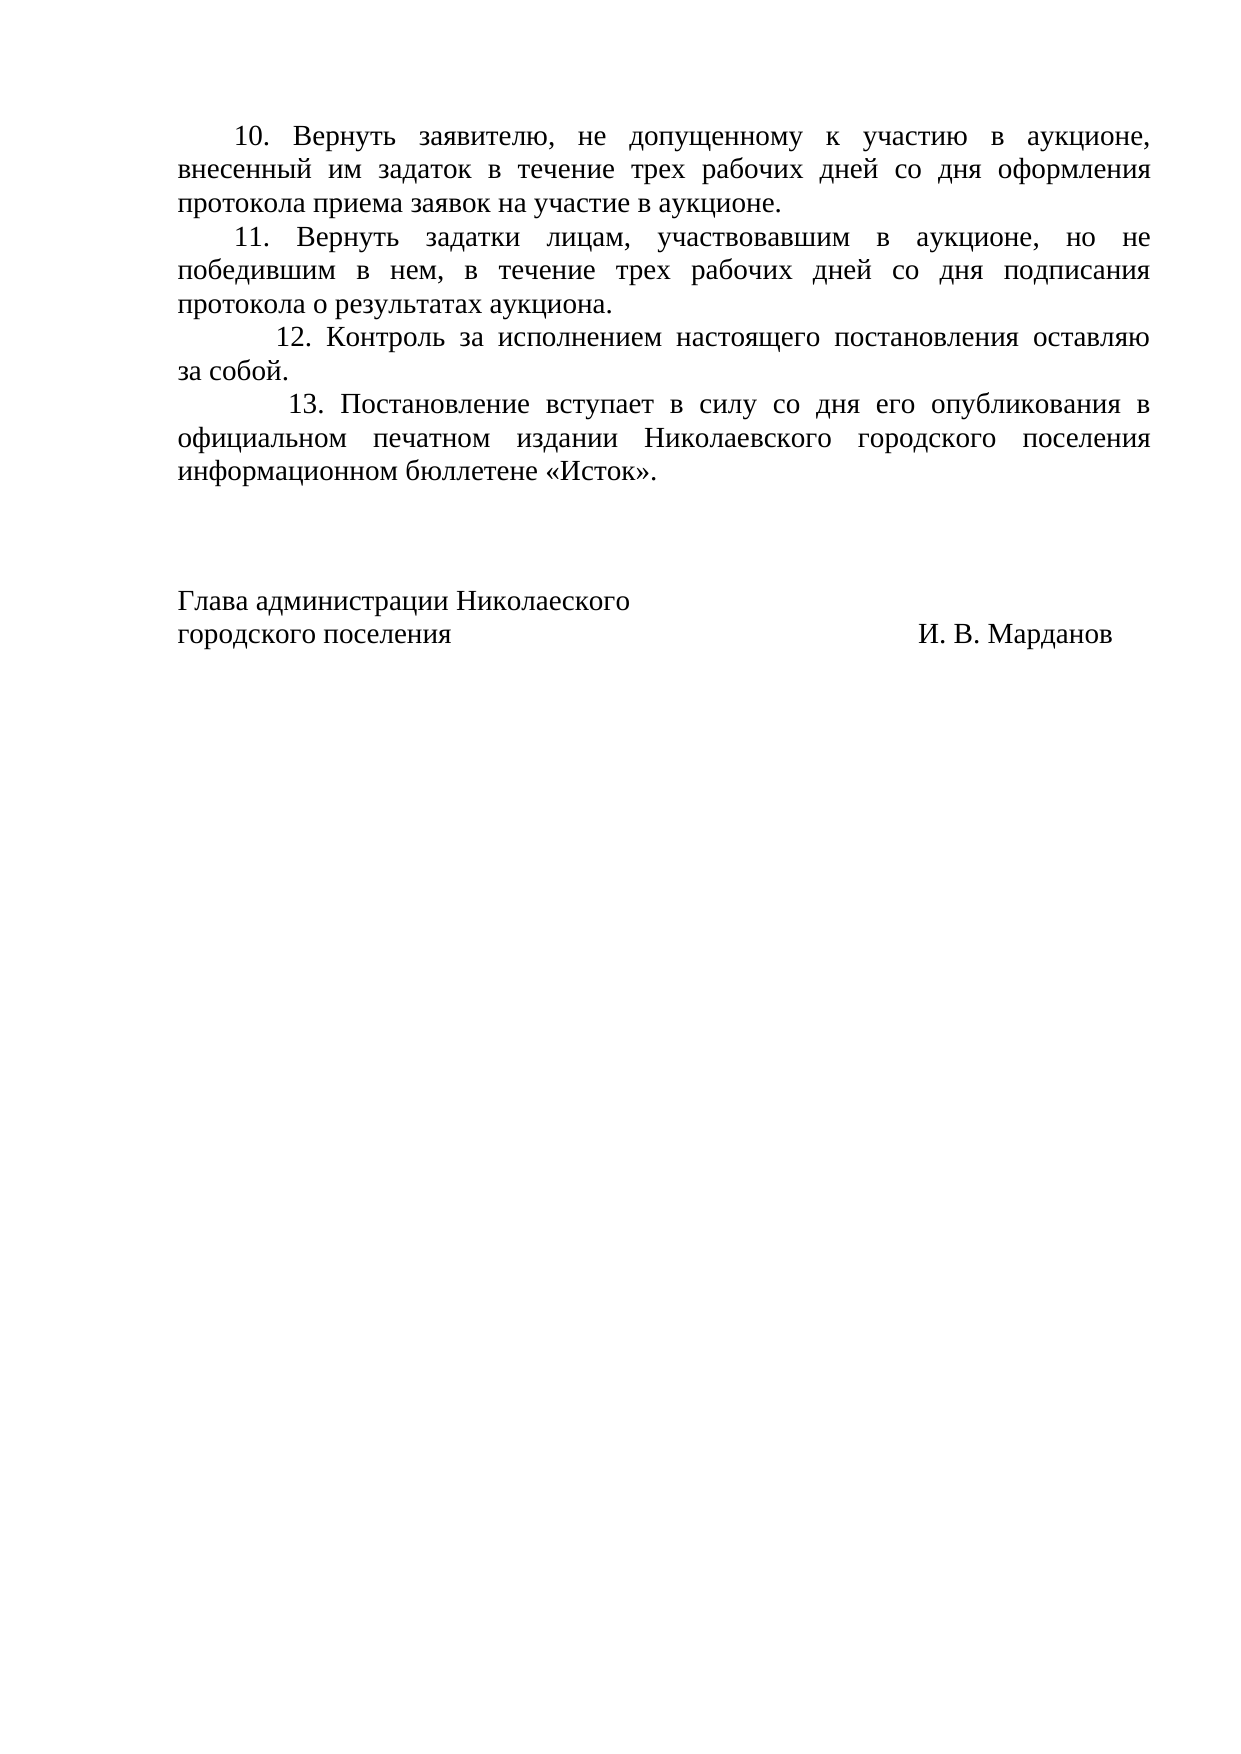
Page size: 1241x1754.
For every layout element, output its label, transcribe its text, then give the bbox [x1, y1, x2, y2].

text 10. Вернуть заявителю, не допущенному к участию в аукционе, внесенный им задаток в течение трех рабочих дней со дня оформления протокола приема заявок на участие в аукционе. [177, 118, 1152, 219]
text 11. Вернуть задатки лицам, участвовавшим в аукционе, но не победившим в нем, в течение трех рабочих дней со дня подписания протокола о результатах аукциона. [177, 219, 1152, 319]
text городского поселения И. В. Марданов [177, 617, 1152, 650]
text 13. Постановление вступает в силу со дня его опубликования в официальном печатном издании Николаевского городского поселения информационном бюллетене «Исток». [177, 386, 1152, 487]
text Глава администрации Николаеского [177, 583, 1152, 617]
text 12. Контроль за исполнением настоящего постановления оставляю за собой. [177, 319, 1152, 386]
